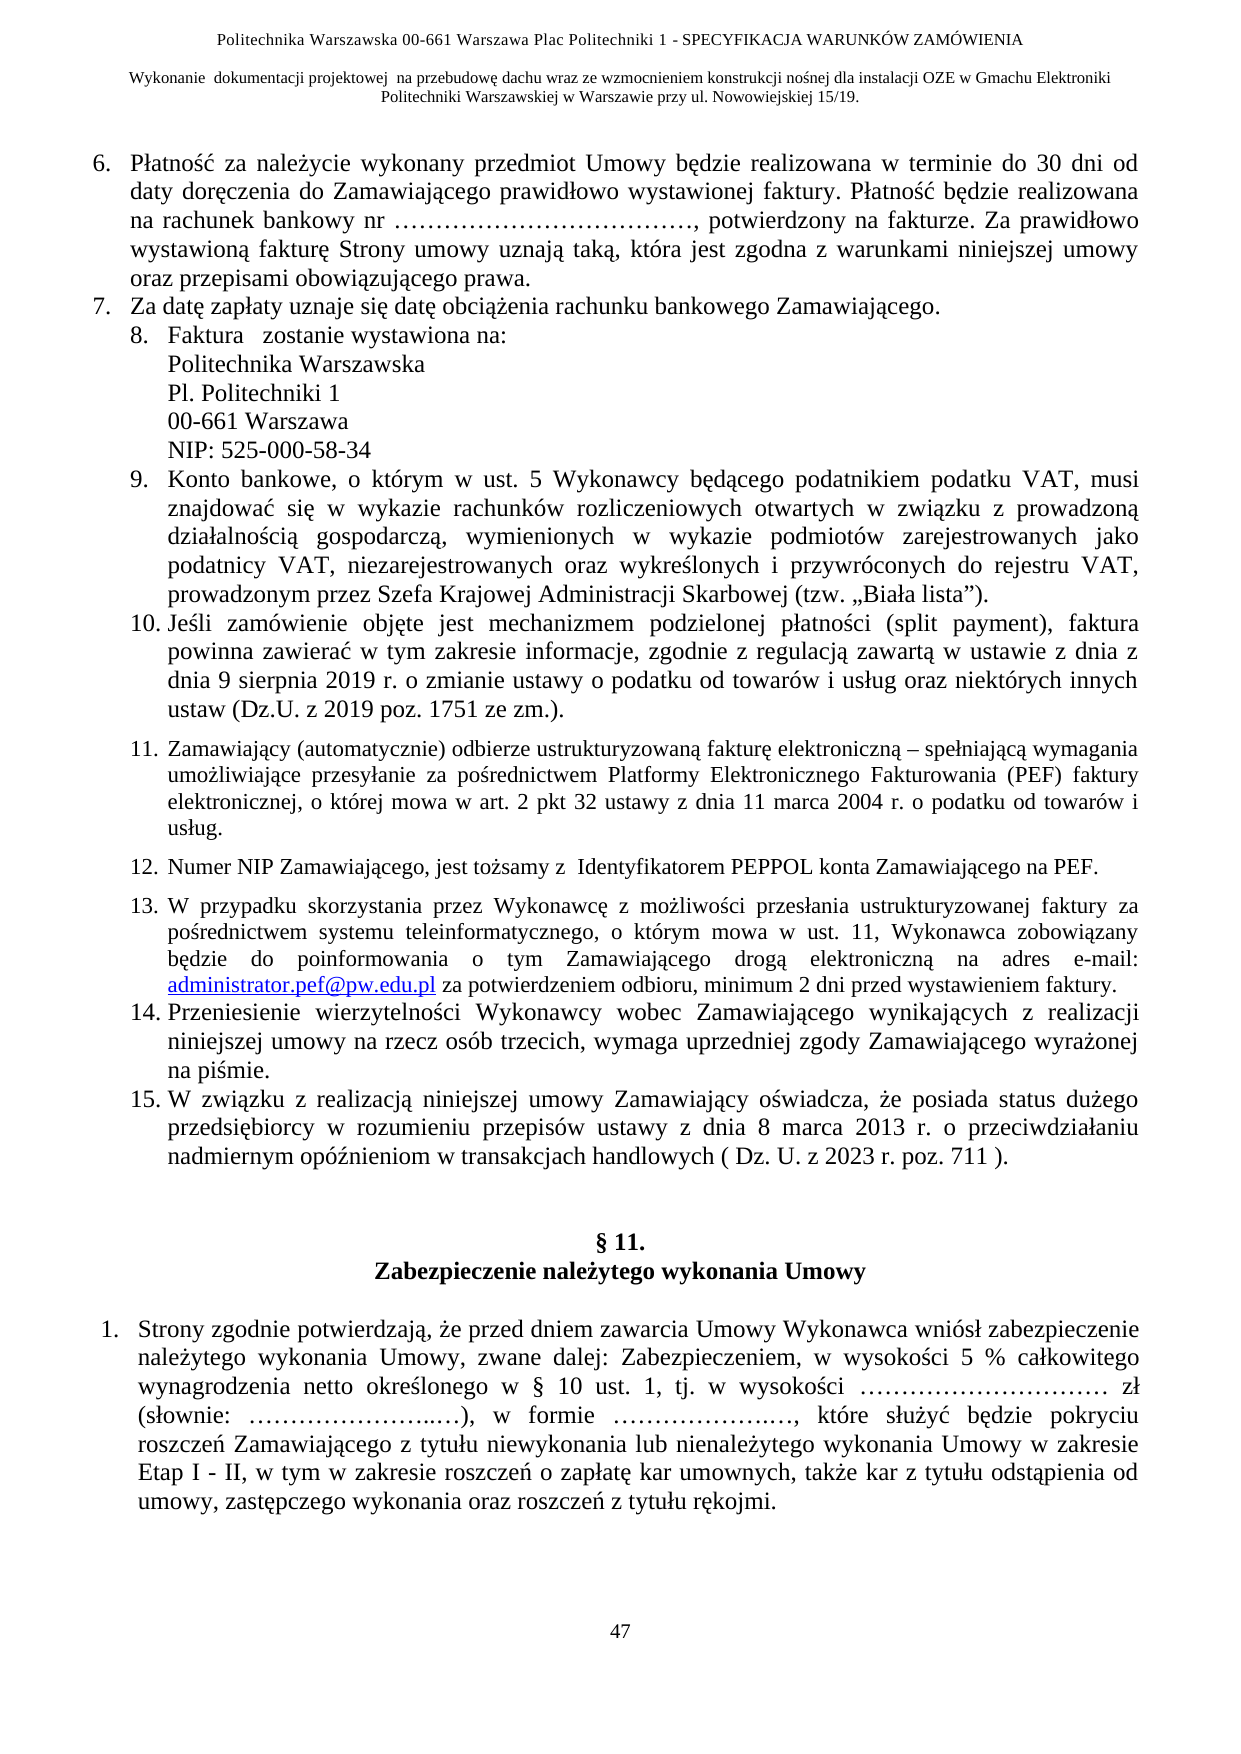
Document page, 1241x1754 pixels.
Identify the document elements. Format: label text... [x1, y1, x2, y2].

list Zamawiający (automatycznie) odbierze ustrukturyzowaną fakturę elektroniczną – spełniającą wymagania umożliwiające przesyłanie za pośrednictwem Platformy Elektronicznego Fakturowania (PEF) faktury elektronicznej, o której mowa w art. 2 pkt 32 ustawy z dnia 11 marca 2004 r. o podatku od towarów i usług. [130, 735, 1140, 841]
list Przeniesienie wierzytelności Wykonawcy wobec Zamawiającego wynikających z realizacji niniejszej umowy na rzecz osób trzecich, wymaga uprzedniej zgody Zamawiającego wyrażonej na piśmie. [130, 997, 1140, 1084]
text Pl. Politechniki 1 [167, 378, 1140, 406]
list Jeśli zamówienie objęte jest mechanizmem podzielonej płatności (split payment), faktura powinna zawierać w tym zakresie informacje, zgodnie z regulacją zawartą w ustawie z dnia z dnia 9 sierpnia 2019 r. o zmianie ustawy o podatku od towarów i usług oraz niektórych innych ustaw (Dz.U. z 2019 poz. 1751 ze zm.). [130, 608, 1140, 723]
text 00-661 Warszawa [167, 406, 1140, 435]
list W związku z realizacją niniejszej umowy Zamawiający oświadcza, że posiada status dużego przedsiębiorcy w rozumieniu przepisów ustawy z dnia 8 marca 2013 r. o przeciwdziałaniu nadmiernym opóźnieniom w transakcjach handlowych ( Dz. U. z 2023 r. poz. 711 ). [130, 1084, 1140, 1170]
text 1. Strony zgodnie potwierdzają, że przed dniem zawarcia Umowy Wykonawca wniósł zabezpieczenie należytego wykonania Umowy, zwane dalej: Zabezpieczeniem, w wysokości 5 % całkowitego wynagrodzenia netto określonego w § 10 ust. 1, tj. w wysokości ………………………… zł (słownie: …………………..…), w formie ……………….…, które służyć będzie pokryciu roszczeń Zamawiającego z tytułu niewykonania lub nienależytego wykonania Umowy w zakresie Etap I - II, w tym w zakresie roszczeń o zapłatę kar umownych, także kar z tytułu odstąpienia od umowy, zastępczego wykonania oraz roszczeń z tytułu rękojmi. [100, 1314, 1140, 1515]
list Za datę zapłaty uznaje się datę obciążenia rachunku bankowego Zamawiającego. [92, 291, 1140, 320]
text § 11. [100, 1227, 1140, 1256]
text Politechnika Warszawska [167, 349, 1140, 378]
list Płatność za należycie wykonany przedmiot Umowy będzie realizowana w terminie do 30 dni od daty doręczenia do Zamawiającego prawidłowo wystawionej faktury. Płatność będzie realizowana na rachunek bankowy nr ………………………………, potwierdzony na fakturze. Za prawidłowo wystawioną fakturę Strony umowy uznają taką, która jest zgodna z warunkami niniejszej umowy oraz przepisami obowiązującego prawa. [92, 148, 1140, 291]
list Konto bankowe, o którym w ust. 5 Wykonawcy będącego podatnikiem podatku VAT, musi znajdować się w wykazie rachunków rozliczeniowych otwartych w związku z prowadzoną działalnością gospodarczą, wymienionych w wykazie podmiotów zarejestrowanych jako podatnicy VAT, niezarejestrowanych oraz wykreślonych i przywróconych do rejestru VAT, prowadzonym przez Szefa Krajowej Administracji Skarbowej (tzw. „Biała lista”). [130, 464, 1140, 608]
list Numer NIP Zamawiającego, jest tożsamy z Identyfikatorem PEPPOL konta Zamawiającego na PEF. [130, 853, 1140, 879]
text NIP: 525-000-58-34 [167, 435, 1140, 464]
list Faktura zostanie wystawiona na: [130, 320, 1140, 349]
list W przypadku skorzystania przez Wykonawcę z możliwości przesłania ustrukturyzowanej faktury za pośrednictwem systemu teleinformatycznego, o którym mowa w ust. 11, Wykonawca zobowiązany będzie do poinformowania o tym Zamawiającego drogą elektroniczną na adres e-mail: administrator.pef@pw.edu.pl za potwierdzeniem odbioru, minimum 2 dni przed wystawieniem faktury. [130, 892, 1140, 997]
text Zabezpieczenie należytego wykonania Umowy [100, 1256, 1140, 1285]
